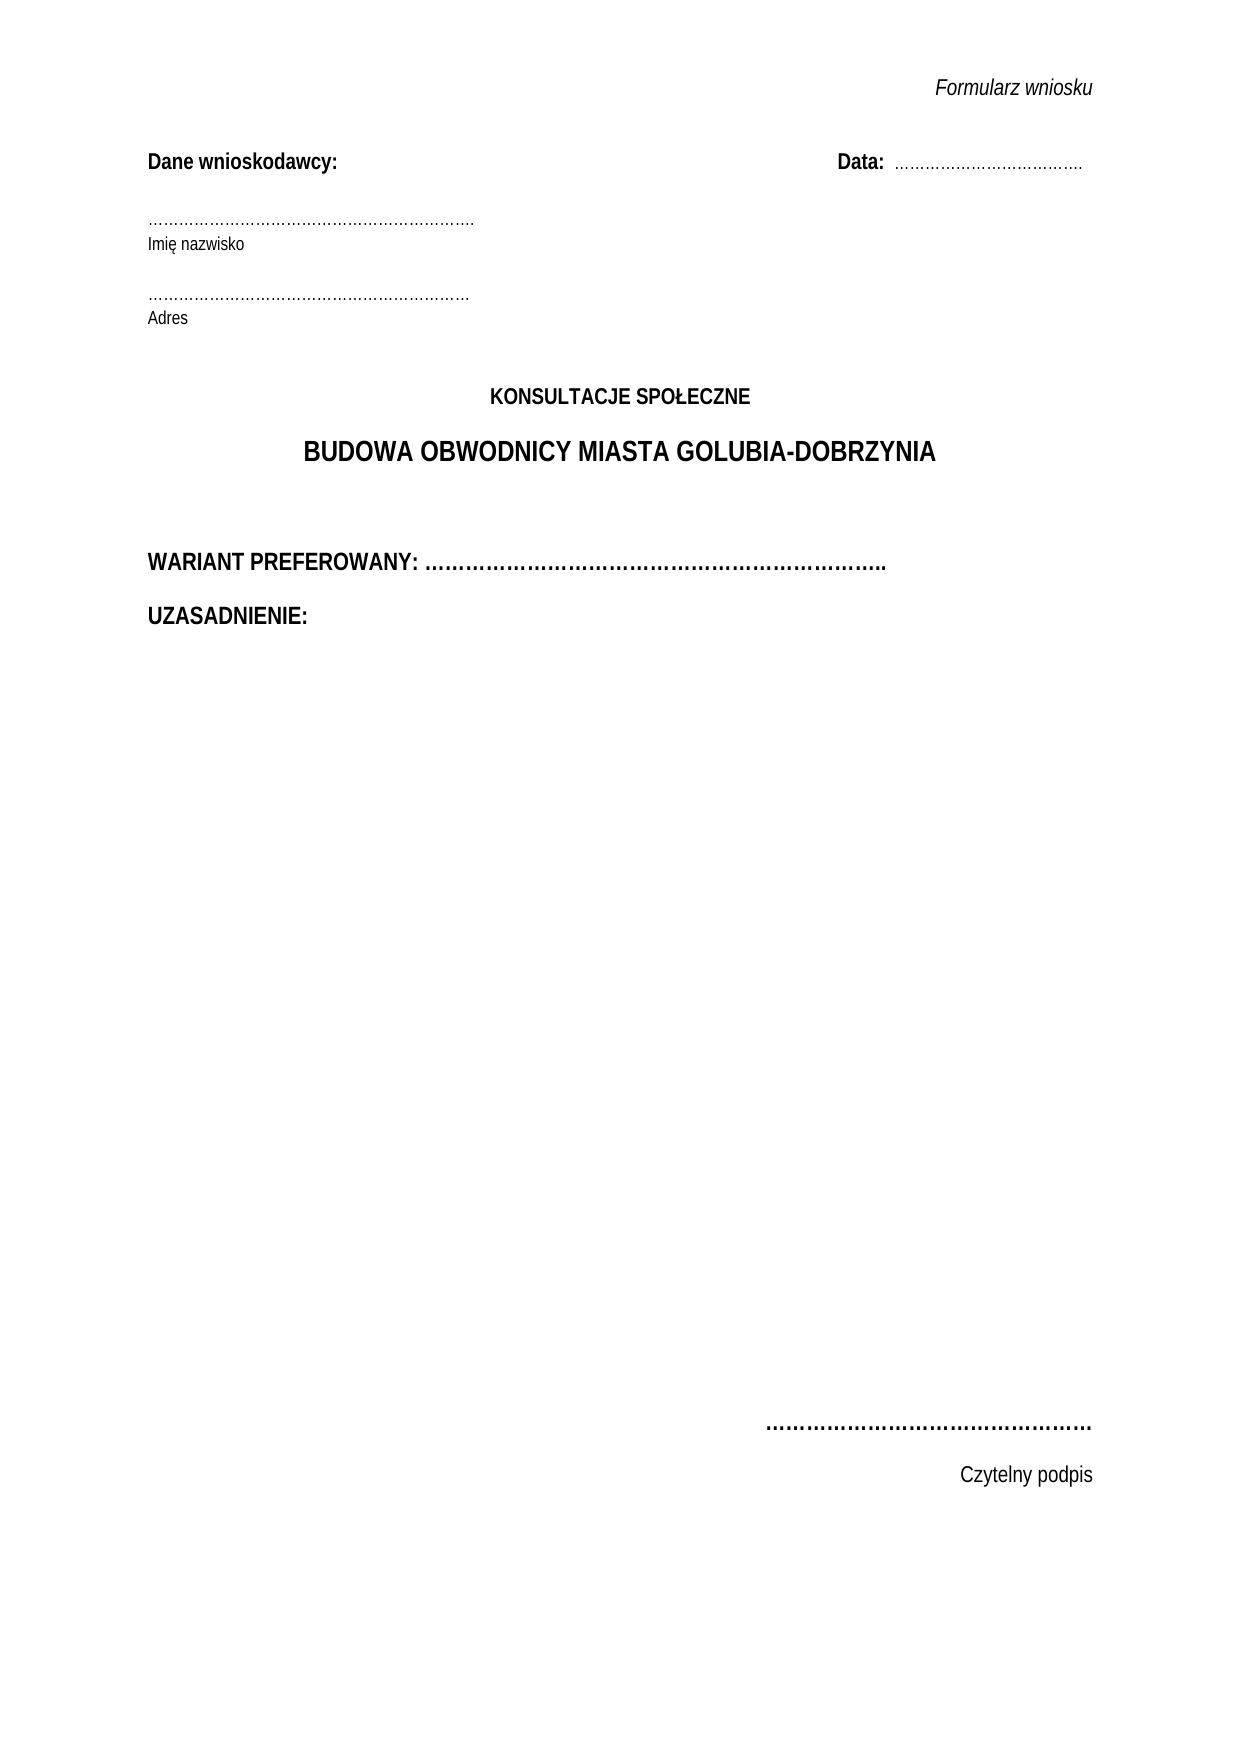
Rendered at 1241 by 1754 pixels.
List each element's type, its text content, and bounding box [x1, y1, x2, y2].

text Imię nazwisko [148, 233, 1093, 254]
text ………………………………………………………. [148, 208, 1093, 229]
text ………………………………………… [148, 1407, 1093, 1436]
text BUDOWA OBWODNICY MIASTA GOLUBIA-DOBRZYNIA [148, 434, 1093, 467]
text ……………………………………………………… [148, 282, 1093, 304]
text KONSULTACJE SPOŁECZNE [148, 383, 1093, 409]
text Dane wnioskodawcy: Data: ………………………………. [148, 148, 1093, 174]
text UZASADNIENIE: [148, 601, 1093, 629]
text WARIANT PREFEROWANY: ………………………………………………………….. [148, 547, 1093, 576]
text Czytelny podpis [148, 1461, 1093, 1487]
text Adres [148, 307, 1093, 329]
